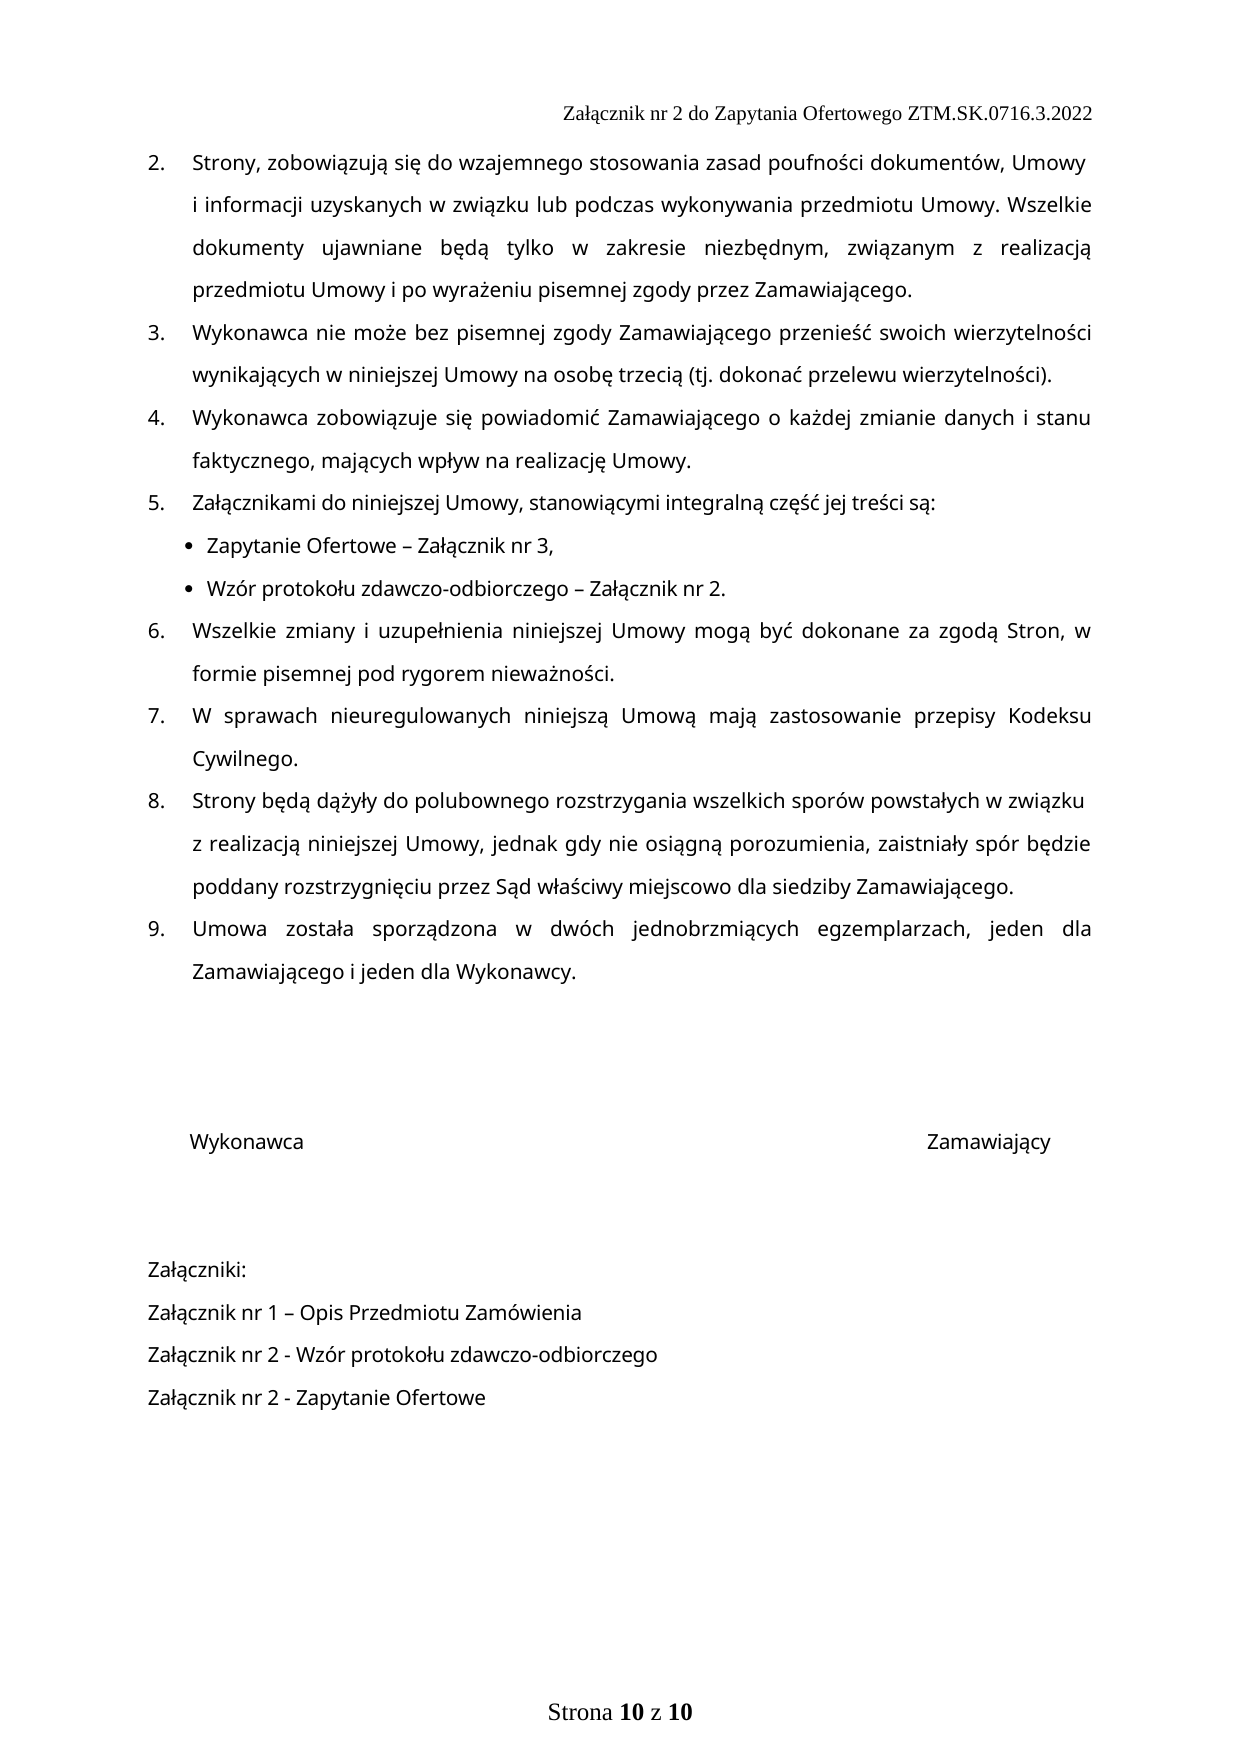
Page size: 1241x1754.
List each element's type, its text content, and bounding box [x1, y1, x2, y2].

text Wykonawca Zamawiający [148, 1127, 1093, 1156]
list Wykonawca zobowiązuje się powiadomić Zamawiającego o każdej zmianie danych i stanu faktycznego, mających wpływ na realizację Umowy. [148, 403, 1093, 474]
list Wszelkie zmiany i uzupełnienia niniejszej Umowy mogą być dokonane za zgodą Stron, w formie pisemnej pod rygorem nieważności. [148, 616, 1093, 687]
text Załącznik nr 2 - Zapytanie Ofertowe [148, 1383, 1093, 1412]
list Strony, zobowiązują się do wzajemnego stosowania zasad poufności dokumentów, Umowy i informacji uzyskanych w związku lub podczas wykonywania przedmiotu Umowy. Wszelkie dokumenty ujawniane będą tylko w zakresie niezbędnym, związanym z realizacją przedmiotu Umowy i po wyrażeniu pisemnej zgody przez Zamawiającego. [148, 148, 1093, 304]
list Strony będą dążyły do polubownego rozstrzygania wszelkich sporów powstałych w związku z realizacją niniejszej Umowy, jednak gdy nie osiągną porozumienia, zaistniały spór będzie poddany rozstrzygnięciu przez Sąd właściwy miejscowo dla siedziby Zamawiającego. [148, 787, 1093, 900]
text Załącznik nr 1 – Opis Przedmiotu Zamówienia [148, 1298, 1093, 1326]
list Wzór protokołu zdawczo-odbiorczego – Załącznik nr 2. [185, 574, 1093, 602]
text Załącznik nr 2 - Wzór protokołu zdawczo-odbiorczego [148, 1341, 1093, 1369]
text Załączniki: [148, 1255, 1093, 1284]
list Załącznikami do niniejszej Umowy, stanowiącymi integralną część jej treści są: [148, 488, 1093, 517]
list Umowa została sporządzona w dwóch jednobrzmiących egzemplarzach, jeden dla Zamawiającego i jeden dla Wykonawcy. [148, 914, 1093, 986]
list W sprawach nieuregulowanych niniejszą Umową mają zastosowanie przepisy Kodeksu Cywilnego. [148, 701, 1093, 772]
list Zapytanie Ofertowe – Załącznik nr 3, [185, 531, 1093, 559]
list Wykonawca nie może bez pisemnej zgody Zamawiającego przenieść swoich wierzytelności wynikających w niniejszej Umowy na osobę trzecią (tj. dokonać przelewu wierzytelności). [148, 318, 1093, 389]
